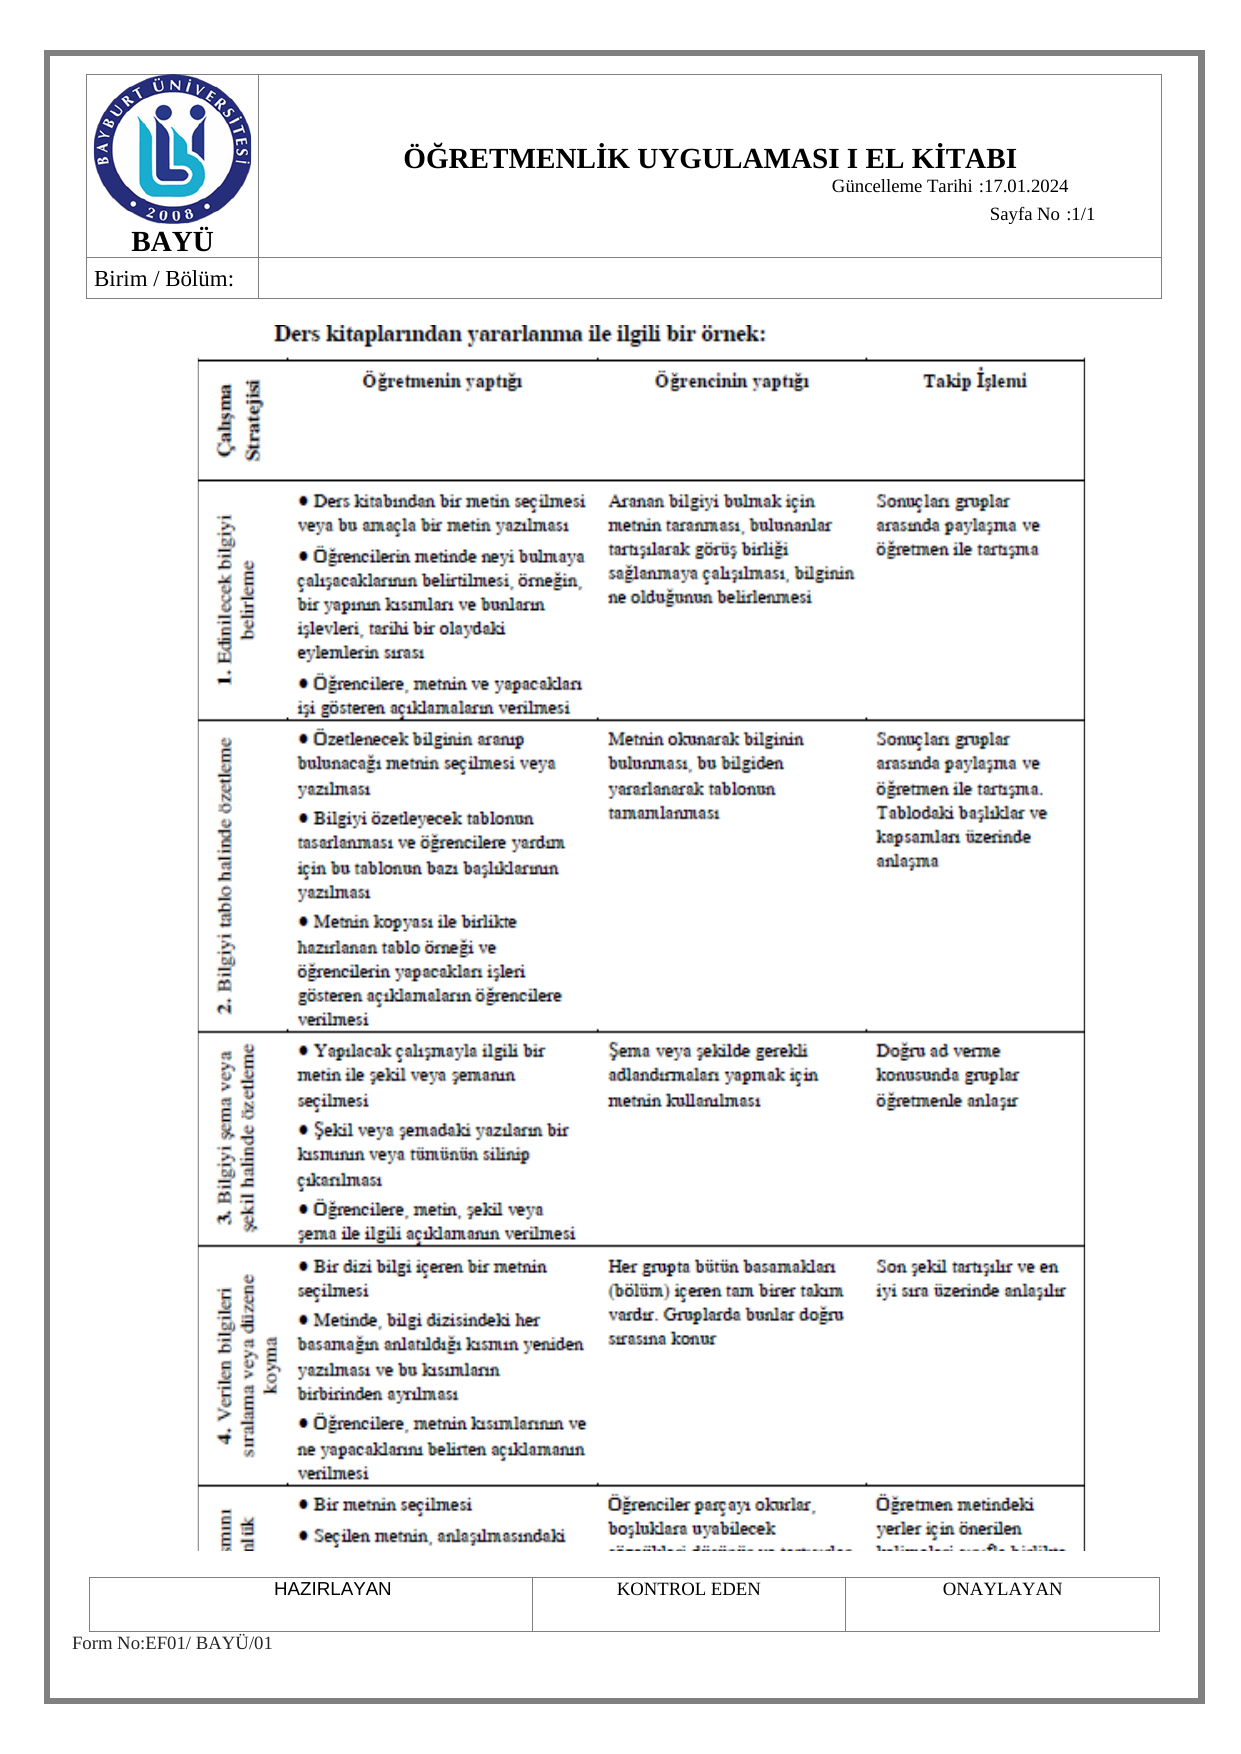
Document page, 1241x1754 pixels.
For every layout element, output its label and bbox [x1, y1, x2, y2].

picture [93, 74, 252, 224]
picture [197, 325, 1085, 1551]
